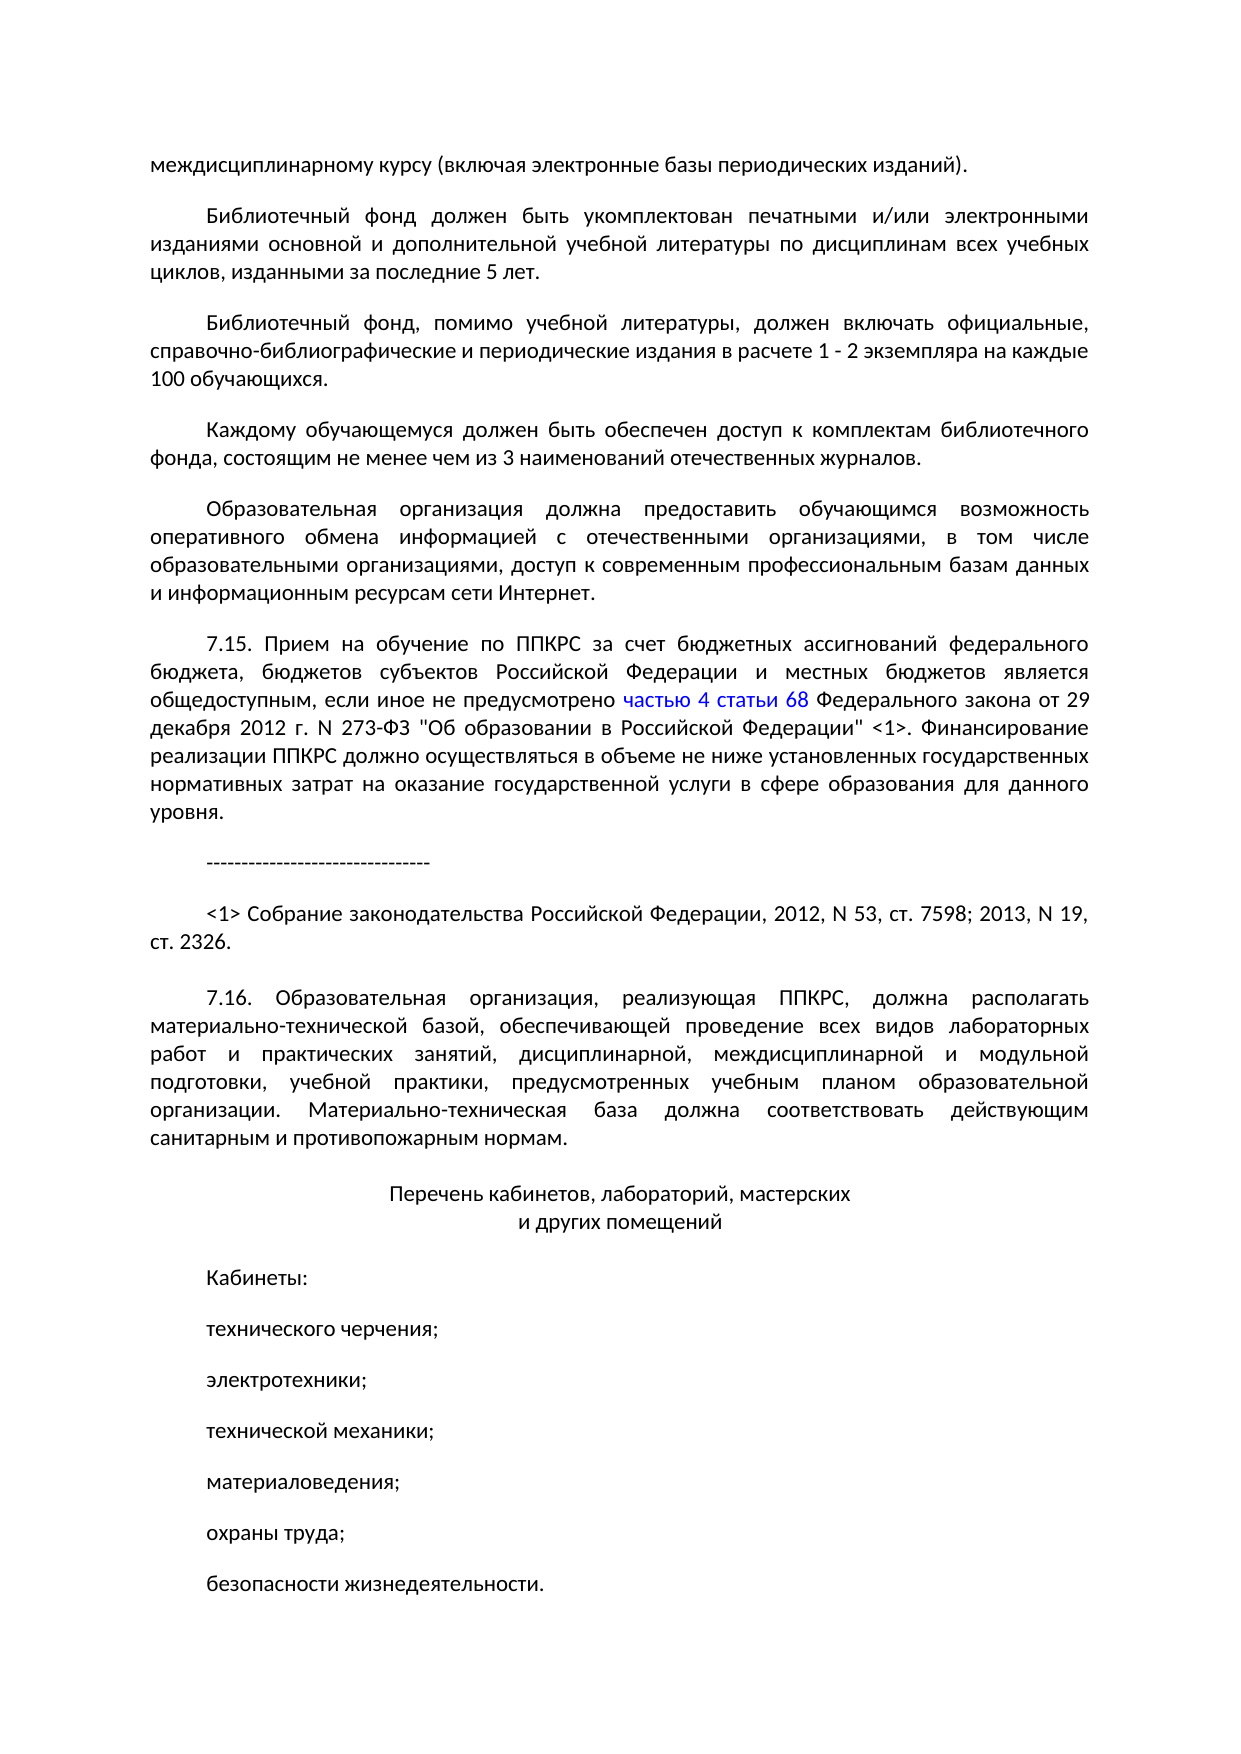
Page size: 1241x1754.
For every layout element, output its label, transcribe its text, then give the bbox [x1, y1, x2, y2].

text Перечень кабинетов, лабораторий, мастерских [150, 1179, 1090, 1207]
text <1> Собрание законодательства Российской Федерации, 2012, N 53, ст. 7598; 2013, N 19, ст. 2326. [150, 899, 1090, 955]
text электротехники; [150, 1365, 1090, 1393]
text Библиотечный фонд, помимо учебной литературы, должен включать официальные, справочно-библиографические и периодические издания в расчете 1 - 2 экземпляра на каждые 100 обучающихся. [150, 308, 1090, 392]
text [150, 150, 1090, 178]
text технической механики; [150, 1416, 1090, 1444]
text безопасности жизнедеятельности. [150, 1569, 1090, 1597]
text технического черчения; [150, 1314, 1090, 1342]
text Кабинеты: [150, 1263, 1090, 1291]
text 7.16. Образовательная организация, реализующая ППКРС, должна располагать материально-технической базой, обеспечивающей проведение всех видов лабораторных работ и практических занятий, дисциплинарной, междисциплинарной и модульной подготовки, учебной практики, предусмотренных учебным планом образовательной организации. Материально-техническая база должна соответствовать действующим санитарным и противопожарным нормам. [150, 983, 1090, 1151]
text и других помещений [150, 1207, 1090, 1235]
text Библиотечный фонд должен быть укомплектован печатными и/или электронными изданиями основной и дополнительной учебной литературы по дисциплинам всех учебных циклов, изданными за последние 5 лет. [150, 201, 1090, 285]
text материаловедения; [150, 1467, 1090, 1495]
text Каждому обучающемуся должен быть обеспечен доступ к комплектам библиотечного фонда, состоящим не менее чем из 3 наименований отечественных журналов. [150, 415, 1090, 471]
text Образовательная организация должна предоставить обучающимся возможность оперативного обмена информацией с отечественными организациями, в том числе образовательными организациями, доступ к современным профессиональным базам данных и информационным ресурсам сети Интернет. [150, 494, 1090, 606]
text охраны труда; [150, 1518, 1090, 1546]
text -------------------------------- [150, 848, 1090, 876]
text 7.15. Прием на обучение по ППКРС за счет бюджетных ассигнований федерального бюджета, бюджетов субъектов Российской Федерации и местных бюджетов является общедоступным, если иное не предусмотрено частью 4 статьи 68 Федерального закона от 29 декабря 2012 г. N 273-ФЗ "Об образовании в Российской Федерации" <1>. Финансирование реализации ППКРС должно осуществляться в объеме не ниже установленных государственных нормативных затрат на оказание государственной услуги в сфере образования для данного уровня. [150, 629, 1090, 825]
